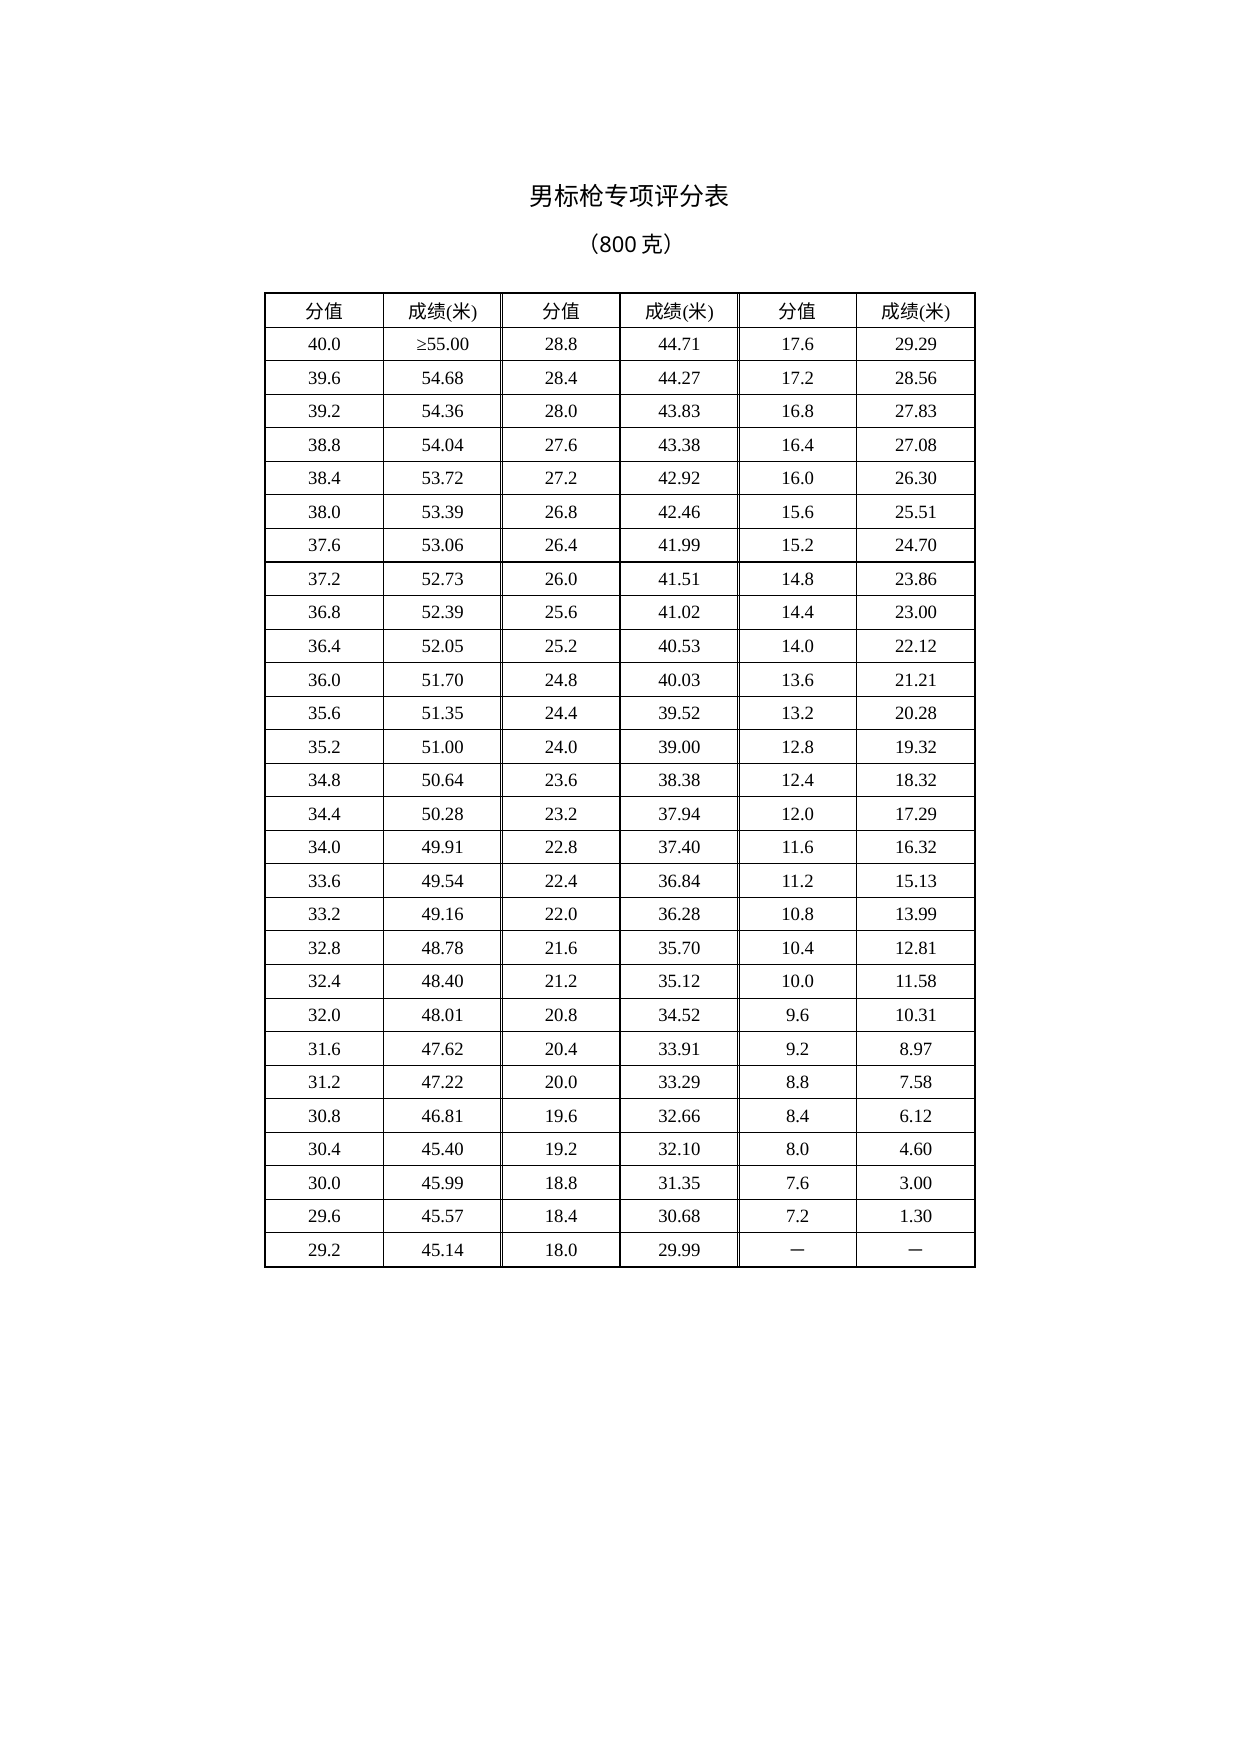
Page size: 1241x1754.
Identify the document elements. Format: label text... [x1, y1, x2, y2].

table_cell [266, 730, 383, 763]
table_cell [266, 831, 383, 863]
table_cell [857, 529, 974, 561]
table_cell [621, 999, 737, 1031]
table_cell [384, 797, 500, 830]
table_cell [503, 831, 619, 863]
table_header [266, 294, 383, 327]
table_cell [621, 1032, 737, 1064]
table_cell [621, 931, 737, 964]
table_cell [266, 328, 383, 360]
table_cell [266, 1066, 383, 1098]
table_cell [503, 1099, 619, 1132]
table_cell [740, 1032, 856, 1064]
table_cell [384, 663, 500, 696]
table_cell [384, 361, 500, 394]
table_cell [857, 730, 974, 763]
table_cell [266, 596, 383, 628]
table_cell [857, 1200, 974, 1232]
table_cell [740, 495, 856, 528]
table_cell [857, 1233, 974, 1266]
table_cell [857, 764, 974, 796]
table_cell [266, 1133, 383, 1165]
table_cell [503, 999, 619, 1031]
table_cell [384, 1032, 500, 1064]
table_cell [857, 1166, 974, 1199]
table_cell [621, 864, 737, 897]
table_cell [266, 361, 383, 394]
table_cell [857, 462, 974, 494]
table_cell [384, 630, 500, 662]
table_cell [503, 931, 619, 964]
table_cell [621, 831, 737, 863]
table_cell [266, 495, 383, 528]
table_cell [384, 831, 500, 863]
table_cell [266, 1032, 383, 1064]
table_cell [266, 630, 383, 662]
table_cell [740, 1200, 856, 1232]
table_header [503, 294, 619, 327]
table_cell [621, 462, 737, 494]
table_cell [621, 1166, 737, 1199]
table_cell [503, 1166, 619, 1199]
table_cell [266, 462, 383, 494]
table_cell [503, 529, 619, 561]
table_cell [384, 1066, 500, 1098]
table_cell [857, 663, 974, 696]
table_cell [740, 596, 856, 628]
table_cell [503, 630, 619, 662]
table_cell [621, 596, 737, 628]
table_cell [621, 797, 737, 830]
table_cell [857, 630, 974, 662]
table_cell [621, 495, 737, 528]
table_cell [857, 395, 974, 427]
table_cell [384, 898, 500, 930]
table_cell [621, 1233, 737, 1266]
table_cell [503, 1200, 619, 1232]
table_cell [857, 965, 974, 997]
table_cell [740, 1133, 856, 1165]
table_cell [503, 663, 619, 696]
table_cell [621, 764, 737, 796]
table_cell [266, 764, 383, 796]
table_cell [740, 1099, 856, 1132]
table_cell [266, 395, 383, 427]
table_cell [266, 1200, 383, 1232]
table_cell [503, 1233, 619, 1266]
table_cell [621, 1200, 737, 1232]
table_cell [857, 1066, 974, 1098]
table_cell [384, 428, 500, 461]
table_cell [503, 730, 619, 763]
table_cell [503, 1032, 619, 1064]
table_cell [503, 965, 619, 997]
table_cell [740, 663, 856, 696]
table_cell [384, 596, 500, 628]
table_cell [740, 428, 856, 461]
text 男标枪专项评分表 [187, 162, 1053, 227]
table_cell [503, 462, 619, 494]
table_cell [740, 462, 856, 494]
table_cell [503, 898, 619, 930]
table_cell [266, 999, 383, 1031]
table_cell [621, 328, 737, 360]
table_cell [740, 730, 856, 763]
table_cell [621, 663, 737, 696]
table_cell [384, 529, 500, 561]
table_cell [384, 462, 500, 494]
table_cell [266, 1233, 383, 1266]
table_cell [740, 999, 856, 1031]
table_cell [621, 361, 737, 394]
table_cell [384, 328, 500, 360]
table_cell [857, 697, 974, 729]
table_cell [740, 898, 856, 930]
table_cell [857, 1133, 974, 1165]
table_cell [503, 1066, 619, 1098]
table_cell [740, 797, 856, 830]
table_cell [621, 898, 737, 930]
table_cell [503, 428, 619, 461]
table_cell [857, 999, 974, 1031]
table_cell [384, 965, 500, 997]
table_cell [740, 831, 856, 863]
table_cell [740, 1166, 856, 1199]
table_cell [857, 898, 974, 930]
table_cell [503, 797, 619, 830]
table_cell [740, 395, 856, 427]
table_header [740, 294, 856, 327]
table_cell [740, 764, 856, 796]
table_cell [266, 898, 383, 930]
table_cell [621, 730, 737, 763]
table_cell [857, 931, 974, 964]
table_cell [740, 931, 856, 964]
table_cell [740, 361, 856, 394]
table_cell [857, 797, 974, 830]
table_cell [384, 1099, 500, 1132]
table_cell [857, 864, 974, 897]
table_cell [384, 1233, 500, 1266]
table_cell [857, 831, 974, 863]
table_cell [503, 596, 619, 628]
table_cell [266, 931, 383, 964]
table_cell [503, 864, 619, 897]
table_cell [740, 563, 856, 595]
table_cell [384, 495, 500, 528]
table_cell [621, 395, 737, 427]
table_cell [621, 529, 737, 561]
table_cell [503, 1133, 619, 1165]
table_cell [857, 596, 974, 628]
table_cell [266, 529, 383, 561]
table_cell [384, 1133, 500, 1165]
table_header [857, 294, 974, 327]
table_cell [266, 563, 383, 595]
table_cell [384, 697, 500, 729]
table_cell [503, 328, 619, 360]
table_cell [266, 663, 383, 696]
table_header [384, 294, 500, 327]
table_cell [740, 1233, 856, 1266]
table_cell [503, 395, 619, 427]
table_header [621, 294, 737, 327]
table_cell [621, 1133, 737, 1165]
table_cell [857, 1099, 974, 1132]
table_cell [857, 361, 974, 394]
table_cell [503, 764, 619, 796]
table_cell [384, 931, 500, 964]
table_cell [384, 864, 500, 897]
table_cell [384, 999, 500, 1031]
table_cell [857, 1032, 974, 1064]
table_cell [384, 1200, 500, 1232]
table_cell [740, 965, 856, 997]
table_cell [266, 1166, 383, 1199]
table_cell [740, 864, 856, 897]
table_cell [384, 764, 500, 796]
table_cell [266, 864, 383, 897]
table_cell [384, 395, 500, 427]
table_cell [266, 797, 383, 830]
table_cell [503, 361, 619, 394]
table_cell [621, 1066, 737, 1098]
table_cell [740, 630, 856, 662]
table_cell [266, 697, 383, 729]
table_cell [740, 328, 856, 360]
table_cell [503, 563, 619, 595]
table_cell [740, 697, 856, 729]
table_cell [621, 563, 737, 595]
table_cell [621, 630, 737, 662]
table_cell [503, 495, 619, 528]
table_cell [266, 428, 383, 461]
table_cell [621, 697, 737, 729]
text （800克） [187, 227, 1053, 259]
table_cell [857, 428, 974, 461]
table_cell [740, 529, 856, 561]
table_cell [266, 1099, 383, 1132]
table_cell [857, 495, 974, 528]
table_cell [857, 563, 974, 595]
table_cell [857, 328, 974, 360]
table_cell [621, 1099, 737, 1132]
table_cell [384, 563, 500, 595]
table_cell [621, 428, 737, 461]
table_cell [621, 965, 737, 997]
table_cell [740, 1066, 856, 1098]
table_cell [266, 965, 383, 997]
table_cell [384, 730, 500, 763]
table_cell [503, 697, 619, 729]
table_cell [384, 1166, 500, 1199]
